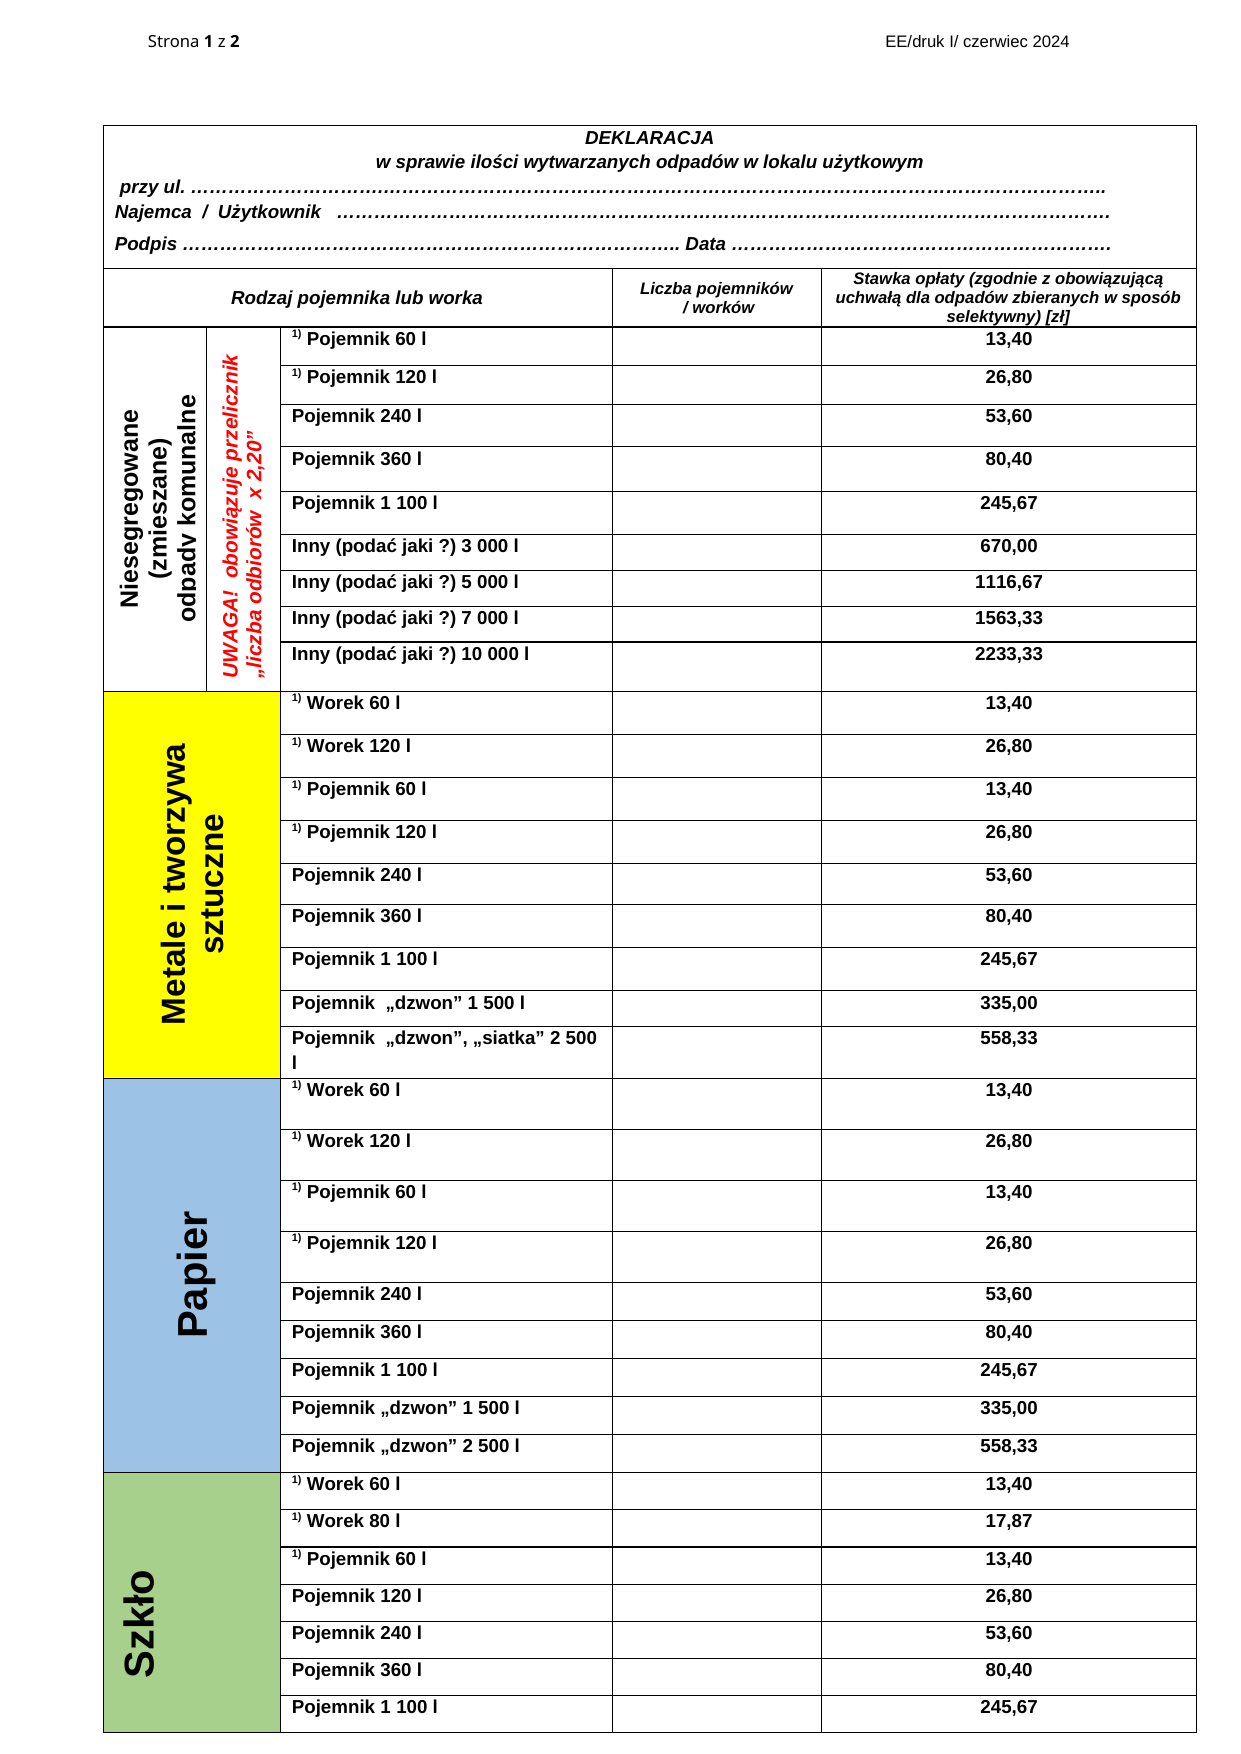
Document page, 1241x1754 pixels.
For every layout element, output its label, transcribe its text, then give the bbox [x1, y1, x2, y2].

table_cell [613, 1232, 821, 1282]
table_cell [613, 1435, 821, 1472]
table_cell 558,33 [822, 1435, 1196, 1472]
table_cell Papier [104, 1079, 280, 1472]
table_cell Metale i tworzywa sztuczne [104, 692, 280, 1077]
table_cell 13,40 [822, 778, 1196, 820]
table_cell 1) Worek 60 l [281, 1079, 612, 1128]
table_cell [613, 1283, 821, 1320]
table_cell 53,60 [822, 1622, 1196, 1658]
table_cell Inny (podać jaki ?) 7 000 l [281, 607, 612, 641]
table_cell [613, 1359, 821, 1396]
table_cell Pojemnik „dzwon” 1 500 l [281, 991, 612, 1026]
table_cell 245,67 [822, 948, 1196, 990]
table_cell Pojemnik 120 l [281, 1585, 612, 1621]
table_cell Pojemnik 1 100 l [281, 1359, 612, 1396]
table_cell [613, 492, 821, 534]
table_cell [613, 1181, 821, 1231]
table_cell Pojemnik 360 l [281, 905, 612, 947]
table_cell [613, 1585, 821, 1621]
table_cell 2233,33 [822, 643, 1196, 691]
table_cell [613, 366, 821, 404]
table_cell Pojemnik 360 l [281, 1659, 612, 1695]
table_cell 80,40 [822, 905, 1196, 947]
table_cell 245,67 [822, 492, 1196, 534]
table_cell 1) Worek 60 l [281, 1473, 612, 1509]
table_cell [613, 607, 821, 641]
table_cell [613, 328, 821, 365]
table_cell Inny (podać jaki ?) 5 000 l [281, 571, 612, 606]
table_cell [613, 1321, 821, 1358]
table_cell Pojemnik „dzwon” 2 500 l [281, 1435, 612, 1472]
table_cell [613, 1622, 821, 1658]
table_cell 80,40 [822, 1659, 1196, 1695]
table_cell [613, 1130, 821, 1179]
table_cell 26,80 [822, 1130, 1196, 1179]
table_cell Inny (podać jaki ?) 3 000 l [281, 535, 612, 570]
table_cell 53,60 [822, 405, 1196, 446]
table_cell 558,33 [822, 1027, 1196, 1077]
table_header DEKLARACJA w sprawie ilości wytwarzanych odpadów w lokalu użytkowym przy ul. ………………………….…………………………………………………………………………………………………….. Najemca / Użytkownik ……………………………………………………………………………………………………………. Podpis …………………………………………………………………….. Data ……………………………………………………. [104, 126, 1196, 268]
table_cell Pojemnik 240 l [281, 405, 612, 446]
table_cell 26,80 [822, 366, 1196, 404]
table_cell Pojemnik 360 l [281, 447, 612, 491]
table_cell 1116,67 [822, 571, 1196, 606]
table_cell [613, 864, 821, 904]
table_cell 670,00 [822, 535, 1196, 570]
table_cell 1) Worek 60 l [281, 692, 612, 734]
table_cell 1) Worek 120 l [281, 1130, 612, 1179]
table_cell 1) Pojemnik 60 l [281, 1181, 612, 1231]
table_cell 1) Pojemnik 120 l [281, 821, 612, 863]
table_cell [613, 778, 821, 820]
table_cell [613, 1397, 821, 1434]
table_cell 1) Pojemnik 60 l [281, 778, 612, 820]
table_cell 245,67 [822, 1359, 1196, 1396]
table_cell 13,40 [822, 1181, 1196, 1231]
table_cell 245,67 [822, 1696, 1196, 1732]
table_cell [613, 1510, 821, 1546]
table_cell [613, 571, 821, 606]
table_cell 1) Pojemnik 120 l [281, 366, 612, 404]
table_cell 13,40 [822, 1548, 1196, 1583]
table_cell Pojemnik 1 100 l [281, 948, 612, 990]
table_cell Pojemnik 240 l [281, 1283, 612, 1320]
table_cell [613, 535, 821, 570]
table_cell 1) Pojemnik 60 l [281, 328, 612, 365]
table_cell 13,40 [822, 1079, 1196, 1128]
table_cell Rodzaj pojemnika lub worka [104, 269, 612, 326]
table_cell [613, 905, 821, 947]
table_cell [613, 405, 821, 446]
table_cell Pojemnik 1 100 l [281, 1696, 612, 1732]
table_cell Pojemnik 240 l [281, 1622, 612, 1658]
table_cell 17,87 [822, 1510, 1196, 1546]
table_cell [613, 735, 821, 777]
table_cell 26,80 [822, 821, 1196, 863]
table_cell 26,80 [822, 1232, 1196, 1282]
table_cell Pojemnik „dzwon”, „siatka” 2 500 l [281, 1027, 612, 1077]
table_cell 13,40 [822, 328, 1196, 365]
table_cell UWAGA! obowiązuje przelicznik „liczba odbiorów x 2,20” [207, 328, 280, 691]
table_cell Stawka opłaty (zgodnie z obowiązującą uchwałą dla odpadów zbieranych w sposób selektywny) [zł] [822, 269, 1196, 326]
table_cell 1) Worek 80 l [281, 1510, 612, 1546]
table_cell Pojemnik „dzwon” 1 500 l [281, 1397, 612, 1434]
table_cell 335,00 [822, 1397, 1196, 1434]
table_cell [613, 1473, 821, 1509]
table_cell [613, 1548, 821, 1583]
table_cell 13,40 [822, 1473, 1196, 1509]
table_cell [613, 643, 821, 691]
table_cell [613, 1659, 821, 1695]
table_cell 1) Worek 120 l [281, 735, 612, 777]
table_cell 1563,33 [822, 607, 1196, 641]
table_cell [613, 1696, 821, 1732]
table_cell 53,60 [822, 864, 1196, 904]
table_cell 1) Pojemnik 120 l [281, 1232, 612, 1282]
table_cell 80,40 [822, 447, 1196, 491]
table_cell Pojemnik 240 l [281, 864, 612, 904]
table_cell [613, 692, 821, 734]
table_cell 26,80 [822, 735, 1196, 777]
table_cell 53,60 [822, 1283, 1196, 1320]
table_cell Inny (podać jaki ?) 10 000 l [281, 643, 612, 691]
table_cell 80,40 [822, 1321, 1196, 1358]
table_cell [613, 948, 821, 990]
table_cell 1) Pojemnik 60 l [281, 1548, 612, 1583]
table_cell 26,80 [822, 1585, 1196, 1621]
table_cell Szkło [104, 1473, 280, 1732]
table_cell Niesegregowane (zmieszane) odpady komunalne [104, 328, 206, 691]
table_cell 335,00 [822, 991, 1196, 1026]
table_cell [613, 991, 821, 1026]
table_cell [613, 821, 821, 863]
table_cell Liczba pojemników / worków [613, 269, 821, 326]
table_cell [613, 1027, 821, 1077]
table_cell [613, 1079, 821, 1128]
table_cell Pojemnik 360 l [281, 1321, 612, 1358]
table_cell [613, 447, 821, 491]
table_cell Pojemnik 1 100 l [281, 492, 612, 534]
table_cell 13,40 [822, 692, 1196, 734]
